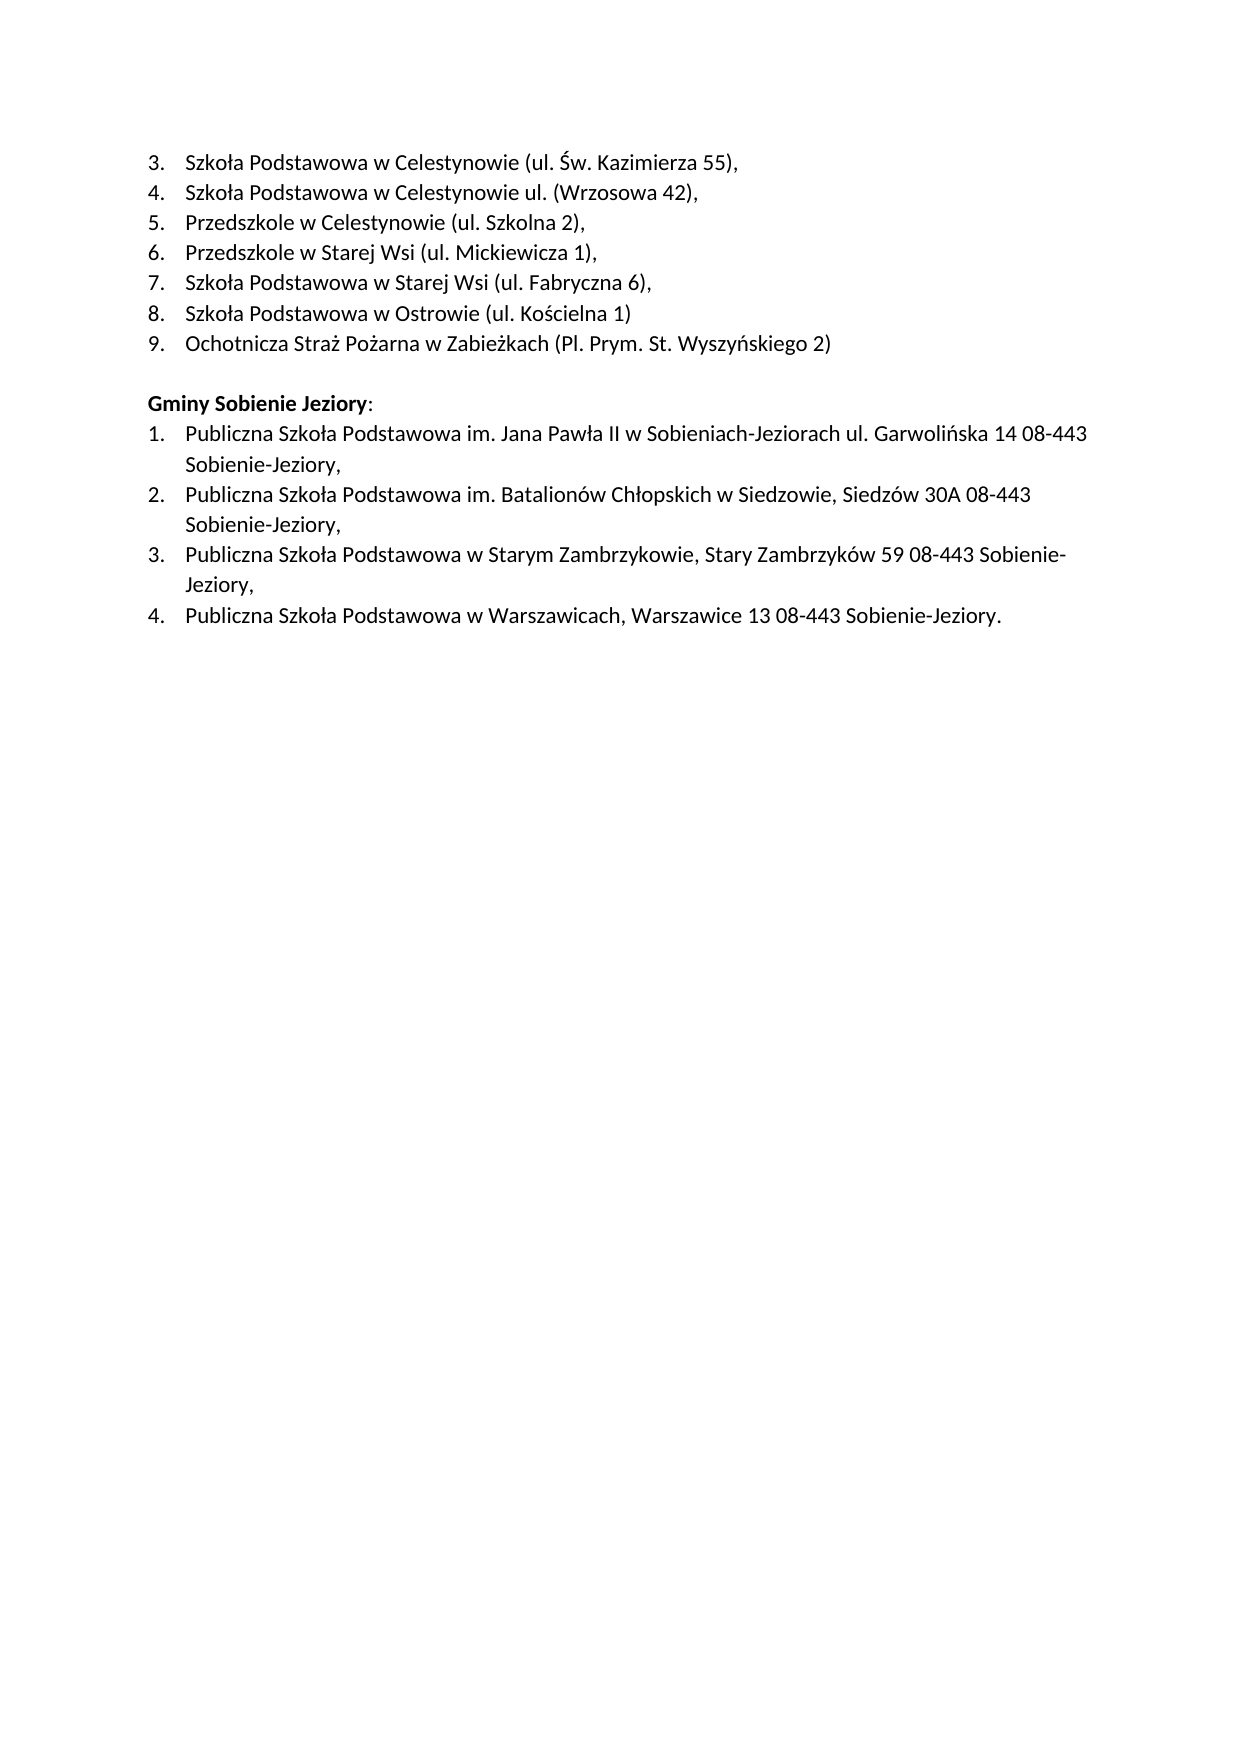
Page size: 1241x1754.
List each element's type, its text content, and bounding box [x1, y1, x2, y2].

list Publiczna Szkoła Podstawowa im. Jana Pawła II w Sobieniach-Jeziorach ul. Garwolińska 14 08-443 Sobienie-Jeziory, [148, 419, 1093, 478]
list Szkoła Podstawowa w Starej Wsi (ul. Fabryczna 6), [148, 268, 1093, 296]
list Szkoła Podstawowa w Celestynowie ul. (Wrzosowa 42), [148, 178, 1093, 206]
text Gminy Sobienie Jeziory: [148, 389, 1093, 417]
list Przedszkole w Starej Wsi (ul. Mickiewicza 1), [148, 238, 1093, 266]
list Szkoła Podstawowa w Ostrowie (ul. Kościelna 1) [148, 299, 1093, 327]
list Publiczna Szkoła Podstawowa im. Batalionów Chłopskich w Siedzowie, Siedzów 30A 08-443 Sobienie-Jeziory, [148, 480, 1093, 538]
list Publiczna Szkoła Podstawowa w Warszawicach, Warszawice 13 08-443 Sobienie-Jeziory. [148, 601, 1093, 629]
list Przedszkole w Celestynowie (ul. Szkolna 2), [148, 208, 1093, 236]
list Publiczna Szkoła Podstawowa w Starym Zambrzykowie, Stary Zambrzyków 59 08-443 Sobienie-Jeziory, [148, 540, 1093, 598]
list Szkoła Podstawowa w Celestynowie (ul. Św. Kazimierza 55), [148, 148, 1093, 176]
list Ochotnicza Straż Pożarna w Zabieżkach (Pl. Prym. St. Wyszyńskiego 2) [148, 329, 1093, 357]
